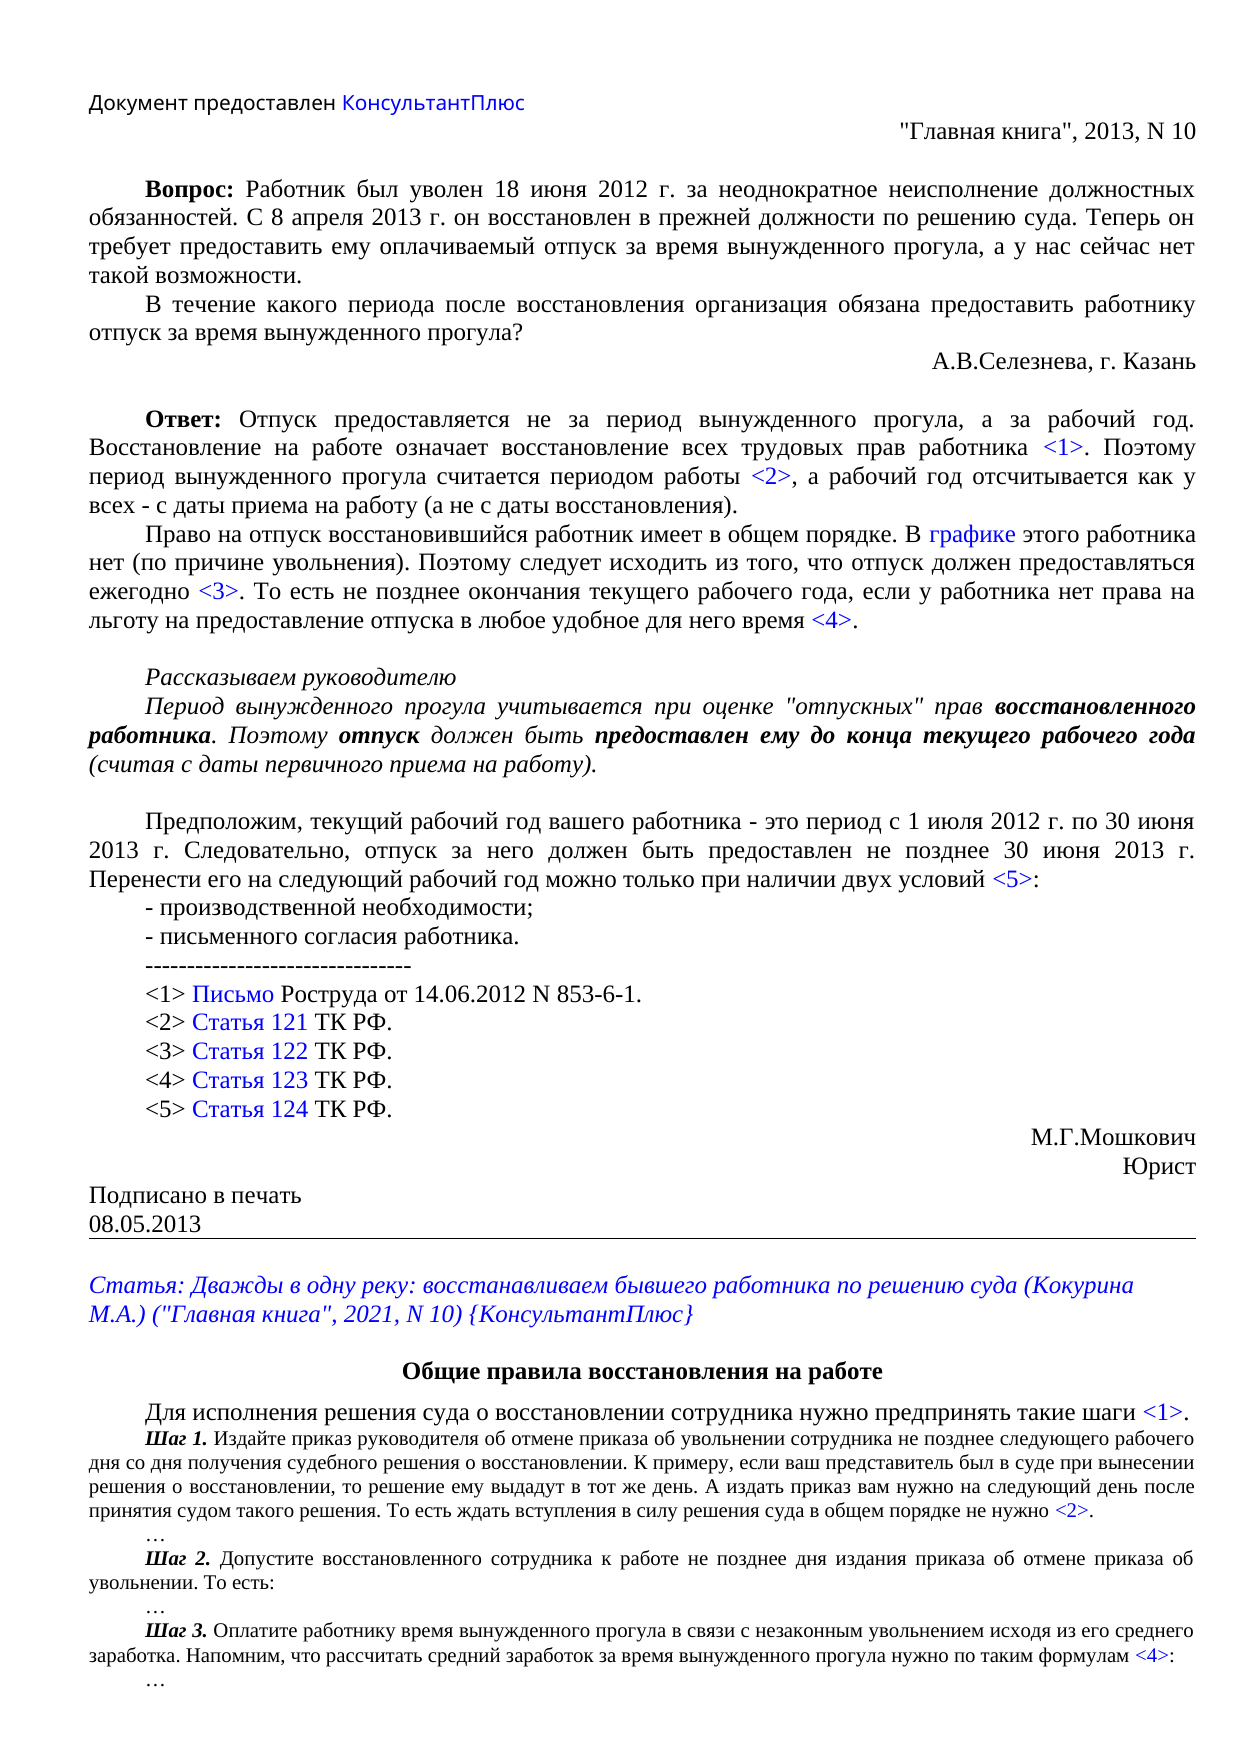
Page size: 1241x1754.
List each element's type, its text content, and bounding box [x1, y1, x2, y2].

text Вопрос: Работник был уволен 18 июня 2012 г. за неоднократное неисполнение должностных обязанностей. С 8 апреля 2013 г. он восстановлен в прежней должности по решению суда. Теперь он требует предоставить ему оплачиваемый отпуск за время вынужденного прогула, а у нас сейчас нет такой возможности. [89, 174, 1196, 289]
text -------------------------------- [89, 950, 1196, 979]
text <1> Письмо Роструда от 14.06.2012 N 853-6-1. [89, 979, 1196, 1007]
text 08.05.2013 [89, 1209, 1196, 1237]
text - письменного согласия работника. [89, 921, 1196, 950]
text В течение какого периода после восстановления организация обязана предоставить работнику отпуск за время вынужденного прогула? [89, 289, 1196, 346]
text … [89, 1522, 1196, 1546]
text Юрист [89, 1151, 1196, 1180]
text А.В.Селезнева, г. Казань [89, 346, 1196, 375]
text Общие правила восстановления на работе [89, 1356, 1196, 1385]
text <3> Статья 122 ТК РФ. [89, 1036, 1196, 1065]
text Статья: Дважды в одну реку: восстанавливаем бывшего работника по решению суда (Кокурина М.А.) ("Главная книга", 2021, N 10) {КонсультантПлюс} [89, 1241, 1196, 1356]
text Предположим, текущий рабочий год вашего работника - это период с 1 июля 2012 г. по 30 июня 2013 г. Следовательно, отпуск за него должен быть предоставлен не позднее 30 июня 2013 г. Перенести его на следующий рабочий год можно только при наличии двух условий <5>: [89, 806, 1196, 892]
text Для исполнения решения суда о восстановлении сотрудника нужно предпринять такие шаги <1>. [89, 1397, 1196, 1426]
text "Главная книга", 2013, N 10 [89, 116, 1196, 145]
text Ответ: Отпуск предоставляется не за период вынужденного прогула, а за рабочий год. Восстановление на работе означает восстановление всех трудовых прав работника <1>. Поэтому период вынужденного прогула считается периодом работы <2>, а рабочий год отсчитывается как у всех - с даты приема на работу (а не с даты восстановления). [89, 404, 1196, 519]
text Документ предоставлен КонсультантПлюс [89, 88, 1196, 116]
text Рассказываем руководителю [89, 662, 1196, 691]
text <4> Статья 123 ТК РФ. [89, 1065, 1196, 1094]
text <5> Статья 124 ТК РФ. [89, 1094, 1196, 1122]
text … [89, 1667, 1196, 1691]
text Период вынужденного прогула учитывается при оценке "отпускных" прав восстановленного работника. Поэтому отпуск должен быть предоставлен ему до конца текущего рабочего года (считая с даты первичного приема на работу). [89, 691, 1196, 777]
text Шаг 3. Оплатите работнику время вынужденного прогула в связи с незаконным увольнением исходя из его среднего заработка. Напомним, что рассчитать средний заработок за время вынужденного прогула нужно по таким формулам <4>: [89, 1618, 1196, 1667]
text - производственной необходимости; [89, 892, 1196, 921]
text Шаг 1. Издайте приказ руководителя об отмене приказа об увольнении сотрудника не позднее следующего рабочего дня со дня получения судебного решения о восстановлении. К примеру, если ваш представитель был в суде при вынесении решения о восстановлении, то решение ему выдадут в тот же день. А издать приказ вам нужно на следующий день после принятия судом такого решения. То есть ждать вступления в силу решения суда в общем порядке не нужно <2>. [89, 1426, 1196, 1522]
text Шаг 2. Допустите восстановленного сотрудника к работе не позднее дня издания приказа об отмене приказа об увольнении. То есть: [89, 1546, 1196, 1594]
text … [89, 1594, 1196, 1618]
text Право на отпуск восстановившийся работник имеет в общем порядке. В графике этого работника нет (по причине увольнения). Поэтому следует исходить из того, что отпуск должен предоставляться ежегодно <3>. То есть не позднее окончания текущего рабочего года, если у работника нет права на льготу на предоставление отпуска в любое удобное для него время <4>. [89, 519, 1196, 634]
text М.Г.Мошкович [89, 1122, 1196, 1151]
text Подписано в печать [89, 1180, 1196, 1209]
text <2> Статья 121 ТК РФ. [89, 1007, 1196, 1036]
